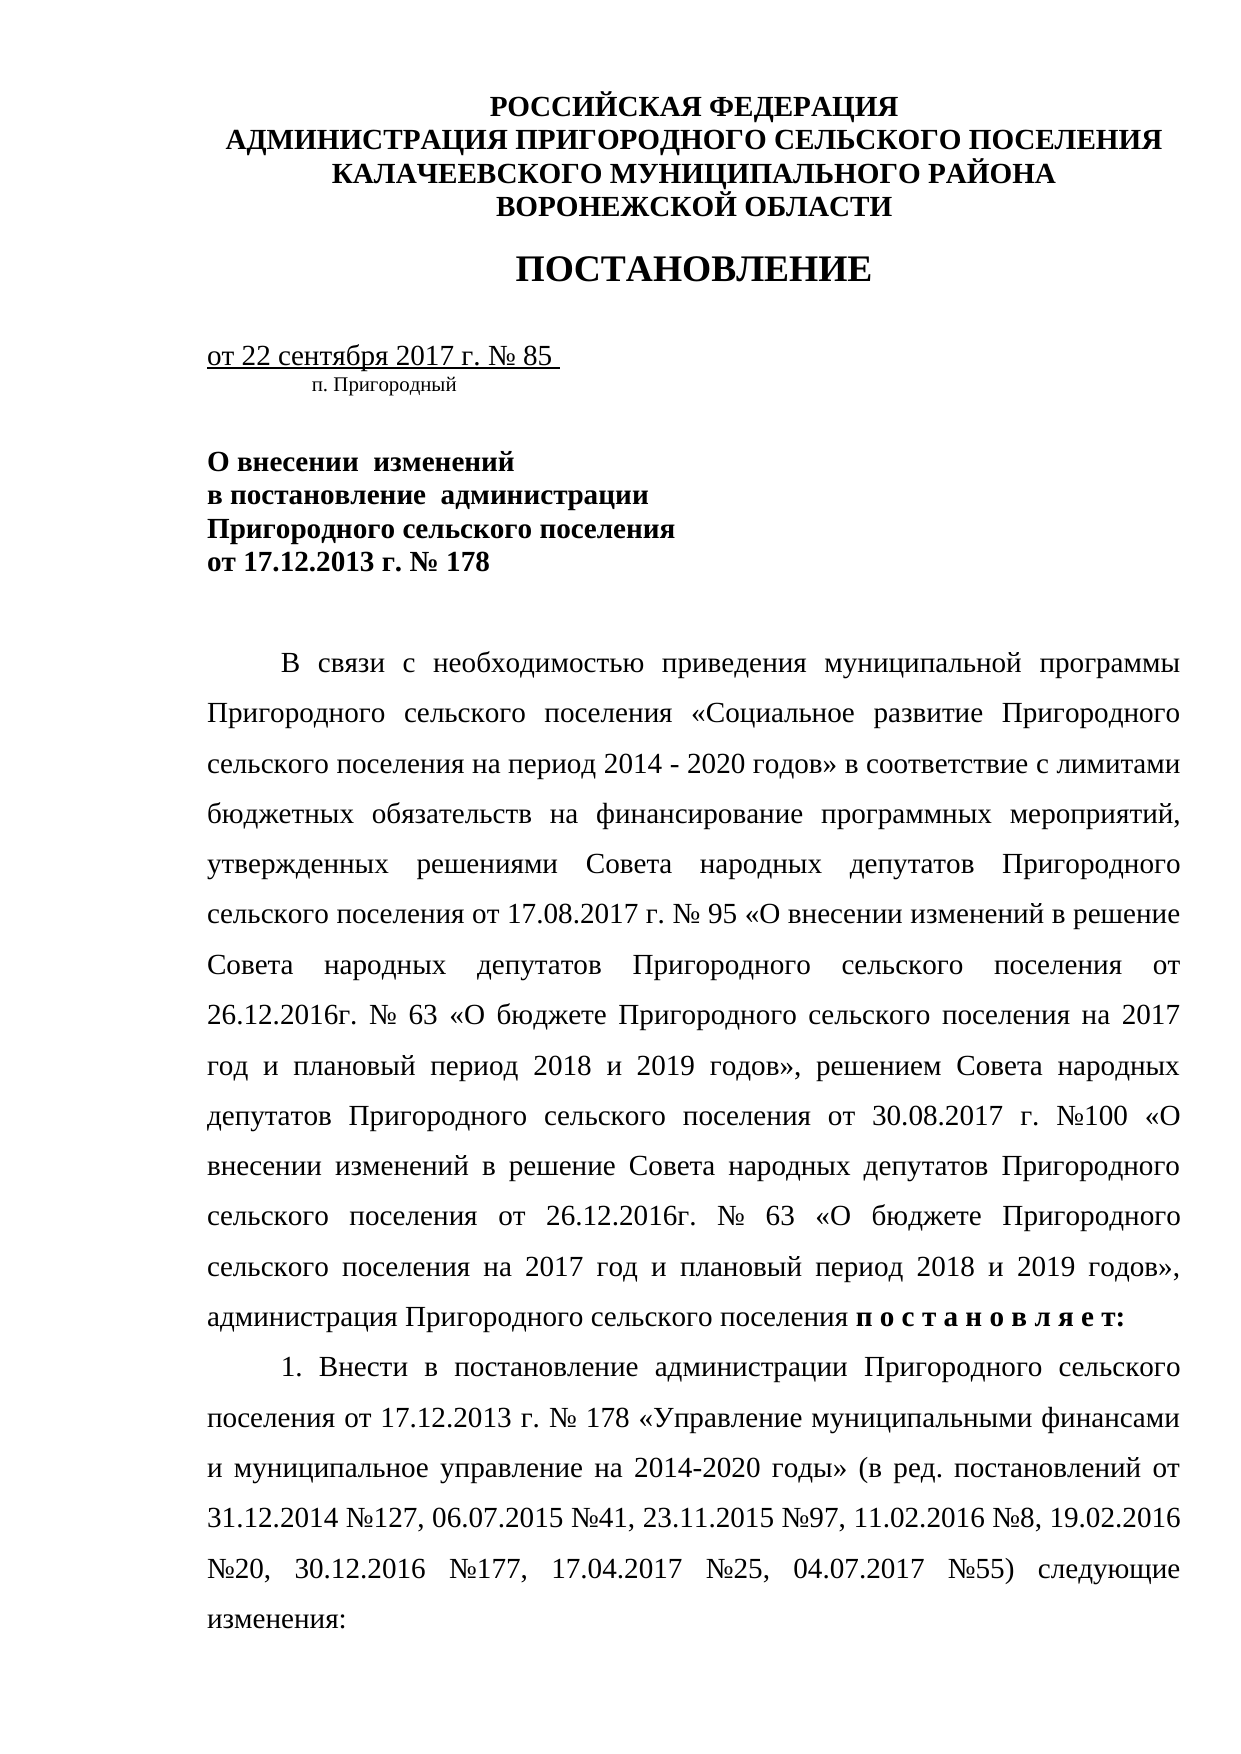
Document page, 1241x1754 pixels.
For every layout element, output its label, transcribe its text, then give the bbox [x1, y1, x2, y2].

text РОССИЙСКАЯ ФЕДЕРАЦИЯ [207, 89, 1181, 122]
text в постановление администрации [207, 477, 1181, 511]
text п. Пригородный [207, 372, 561, 396]
text Пригородного сельского поселения [207, 511, 1181, 544]
text от 22 сентября 2017 г. № 85 [207, 338, 561, 372]
text от 17.12.2013 г. № 178 [207, 544, 1181, 578]
text КАЛАЧЕЕВСКОГО МУНИЦИПАЛЬНОГО РАЙОНА [207, 156, 1181, 189]
text В связи с необходимостью приведения муниципальной программы Пригородного сельского поселения «Социальное развитие Пригородного сельского поселения на период 2014 - 2020 годов» в соответствие с лимитами бюджетных обязательств на финансирование программных мероприятий, утвержденных решениями Совета народных депутатов Пригородного сельского поселения от 17.08.2017 г. № 95 «О внесении изменений в решение Совета народных депутатов Пригородного сельского поселения от 26.12.2016г. № 63 «О бюджете Пригородного сельского поселения на 2017 год и плановый период 2018 и 2019 годов», решением Совета народных депутатов Пригородного сельского поселения от 30.08.2017 г. №100 «О внесении изменений в решение Совета народных депутатов Пригородного сельского поселения от 26.12.2016г. № 63 «О бюджете Пригородного сельского поселения на 2017 год и плановый период 2018 и 2019 годов», администрация Пригородного сельского поселения п о с т а н о в л я е т: [207, 645, 1181, 1333]
text АДМИНИСТРАЦИЯ ПРИГОРОДНОГО СЕЛЬСКОГО ПОСЕЛЕНИЯ [207, 122, 1181, 156]
text ВОРОНЕЖСКОЙ ОБЛАСТИ [207, 189, 1181, 223]
text ПОСТАНОВЛЕНИЕ [207, 223, 1181, 290]
text 1. Внести в постановление администрации Пригородного сельского поселения от 17.12.2013 г. № 178 «Управление муниципальными финансами и муниципальное управление на 2014-2020 годы» (в ред. постановлений от 31.12.2014 №127, 06.07.2015 №41, 23.11.2015 №97, 11.02.2016 №8, 19.02.2016 №20, 30.12.2016 №177, 17.04.2017 №25, 04.07.2017 №55) следующие изменения: [207, 1349, 1181, 1634]
text О внесении изменений [207, 444, 1181, 477]
